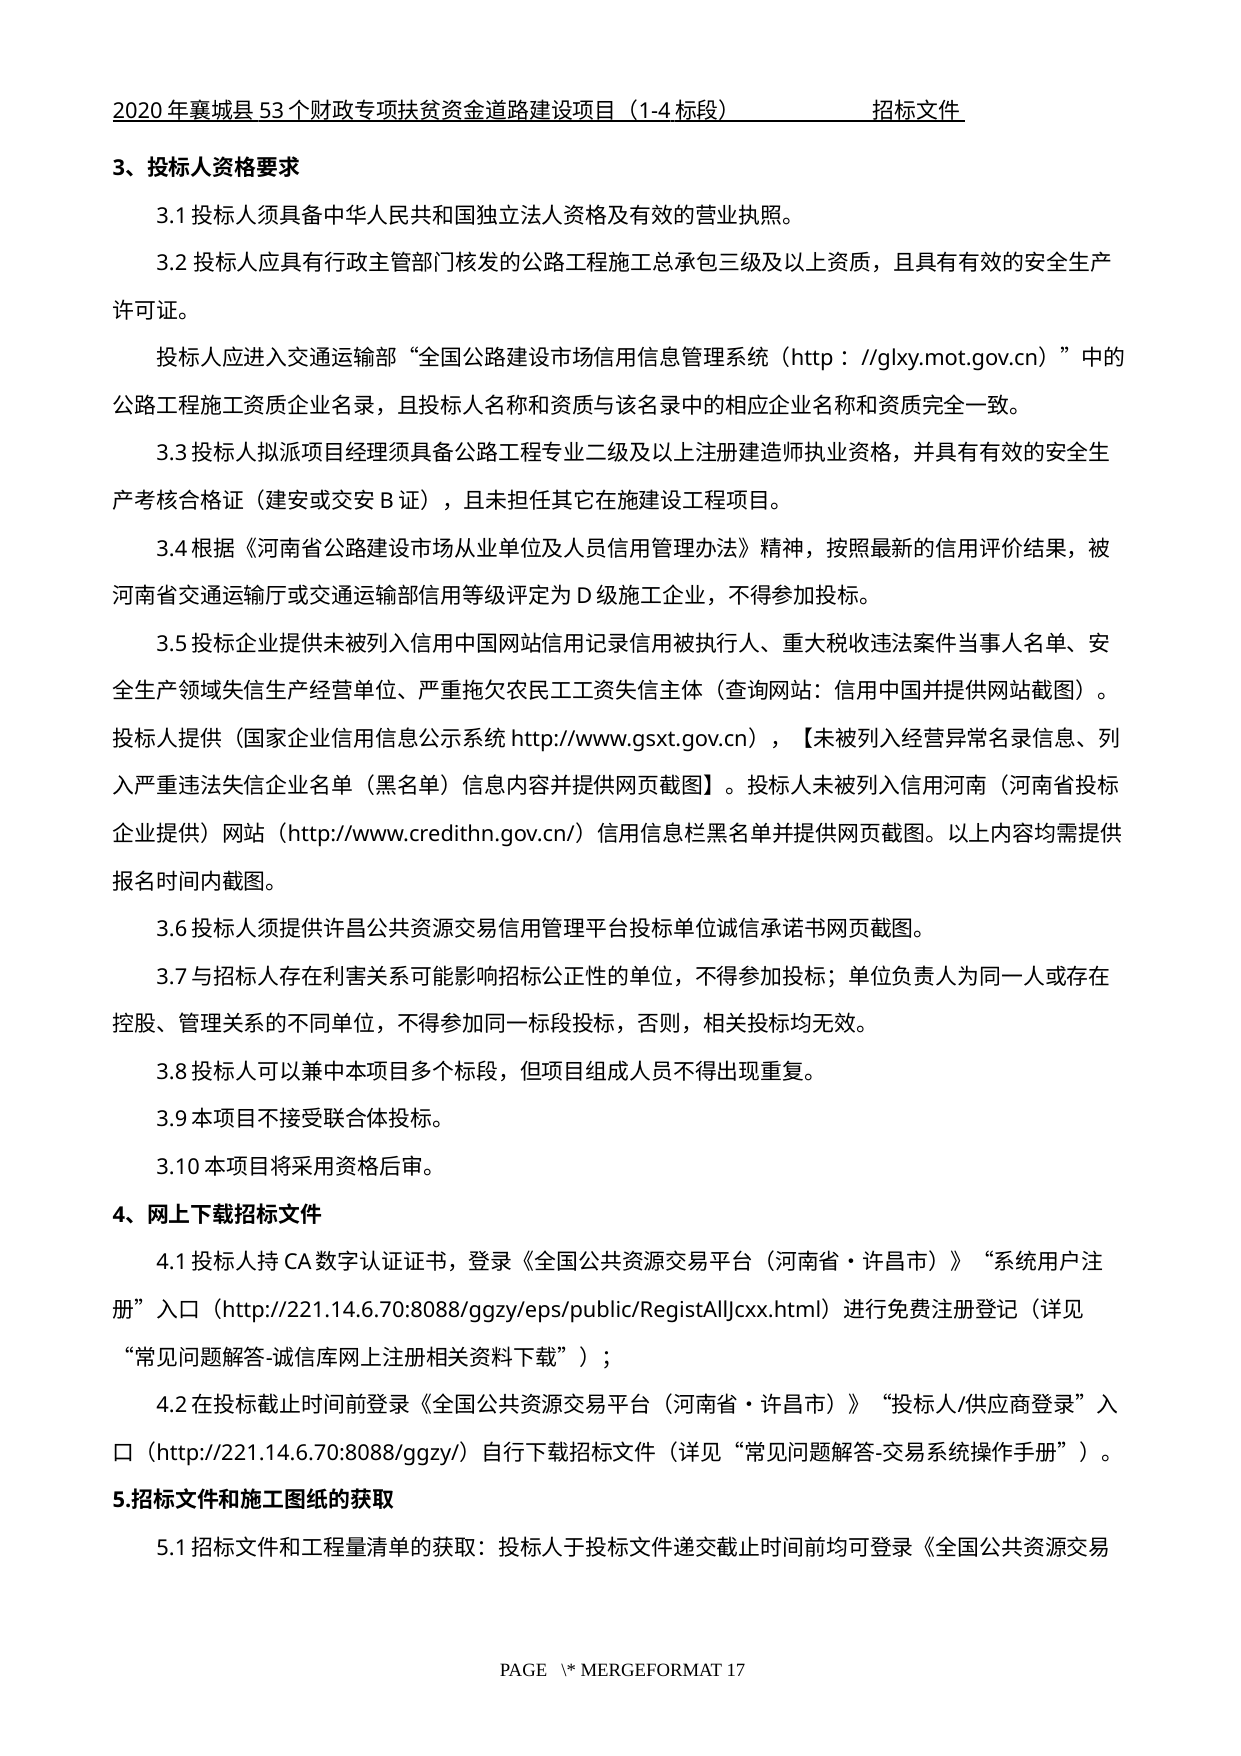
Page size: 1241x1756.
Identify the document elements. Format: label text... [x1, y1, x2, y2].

text 3.3投标人拟派项目经理须具备公路工程专业二级及以上注册建造师执业资格，并具有有效的安全生产考核合格证（建安或交安B证），且未担任其它在施建设工程项目。 [112, 435, 1128, 515]
text 3.2 投标人应具有行政主管部门核发的公路工程施工总承包三级及以上资质，且具有有效的安全生产许可证。 [112, 245, 1128, 324]
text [112, 1530, 1128, 1562]
text 5.招标文件和施工图纸的获取 [112, 1482, 1128, 1514]
text 投标人应进入交通运输部“全国公路建设市场信用信息管理系统（http ：//glxy.mot.gov.cn）”中的公路工程施工资质企业名录，且投标人名称和资质与该名录中的相应企业名称和资质完全一致。 [112, 340, 1128, 419]
text 3.4根据《河南省公路建设市场从业单位及人员信用管理办法》精神，按照最新的信用评价结果，被河南省交通运输厅或交通运输部信用等级评定为D级施工企业，不得参加投标。 [112, 531, 1128, 610]
text 3.5投标企业提供未被列入信用中国网站信用记录信用被执行人、重大税收违法案件当事人名单、安全生产领域失信生产经营单位、严重拖欠农民工工资失信主体（查询网站：信用中国并提供网站截图）。投标人提供（国家企业信用信息公示系统http://www.gsxt.gov.cn），【未被列入经营异常名录信息、列入严重违法失信企业名单（黑名单）信息内容并提供网页截图】。投标人未被列入信用河南（河南省投标企业提供）网站（http://www.credithn.gov.cn/）信用信息栏黑名单并提供网页截图。以上内容均需提供报名时间内截图。 [112, 626, 1128, 895]
text 4.1投标人持CA数字认证证书，登录《全国公共资源交易平台（河南省•许昌市）》“系统用户注册”入口（http://221.14.6.70:8088/ggzy/eps/public/RegistAllJcxx.html）进行免费注册登记（详见“常见问题解答-诚信库网上注册相关资料下载”）； [112, 1244, 1128, 1371]
text 4、网上下载招标文件 [112, 1197, 1128, 1228]
text 3.9本项目不接受联合体投标。 [112, 1101, 1128, 1133]
text 3.7与招标人存在利害关系可能影响招标公正性的单位，不得参加投标；单位负责人为同一人或存在控股、管理关系的不同单位，不得参加同一标段投标，否则，相关投标均无效。 [112, 959, 1128, 1038]
text 3.10本项目将采用资格后审。 [112, 1149, 1128, 1181]
text 3.8投标人可以兼中本项目多个标段，但项目组成人员不得出现重复。 [112, 1054, 1128, 1086]
text 3、投标人资格要求 [112, 150, 1128, 182]
text 4.2在投标截止时间前登录《全国公共资源交易平台（河南省•许昌市）》“投标人/供应商登录”入口（http://221.14.6.70:8088/ggzy/）自行下载招标文件（详见“常见问题解答-交易系统操作手册”）。 [112, 1387, 1128, 1466]
text 3.1投标人须具备中华人民共和国独立法人资格及有效的营业执照。 [112, 198, 1128, 229]
text 3.6投标人须提供许昌公共资源交易信用管理平台投标单位诚信承诺书网页截图。 [112, 911, 1128, 943]
